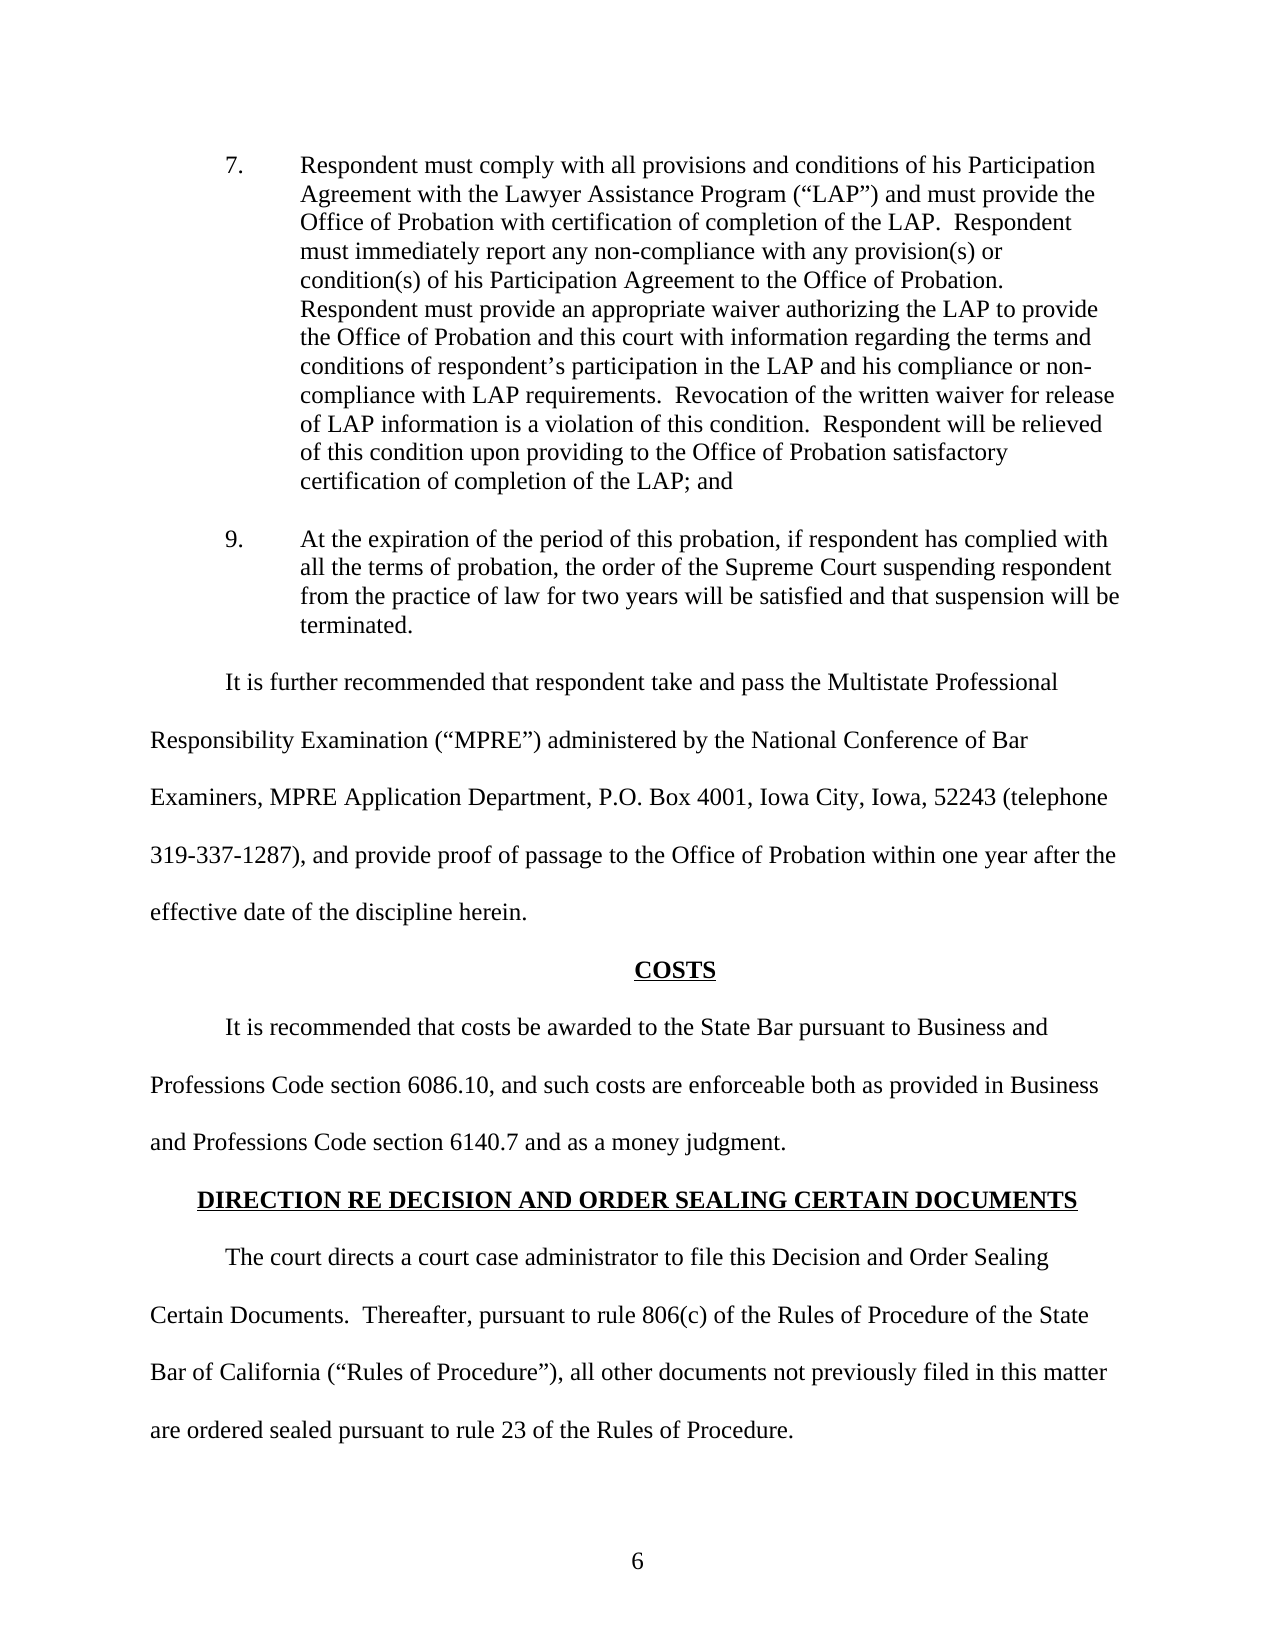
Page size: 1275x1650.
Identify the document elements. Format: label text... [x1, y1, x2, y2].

text The court directs a court case administrator to file this Decision and Order Sealing Certain Documents. Thereafter, pursuant to rule 806(c) of the Rules of Procedure of the State Bar of California (“Rules of Procedure”), all other documents not previously filed in this matter are ordered sealed pursuant to rule 23 of the Rules of Procedure. [150, 1242, 1125, 1444]
text DIRECTION RE DECISION AND ORDER SEALING CERTAIN DOCUMENTS [150, 1185, 1125, 1214]
text It is recommended that costs be awarded to the State Bar pursuant to Business and Professions Code section 6086.10, and such costs are enforceable both as provided in Business and Professions Code section 6140.7 and as a money judgment. [150, 1012, 1125, 1156]
text 7. Respondent must comply with all provisions and conditions of his Participation Agreement with the Lawyer Assistance Program (“LAP”) and must provide the Office of Probation with certification of completion of the LAP. Respondent must immediately report any non-compliance with any provision(s) or condition(s) of his Participation Agreement to the Office of Probation. Respondent must provide an appropriate waiver authorizing the LAP to provide the Office of Probation and this court with information regarding the terms and conditions of respondent’s participation in the LAP and his compliance or non-compliance with LAP requirements. Revocation of the written waiver for release of LAP information is a violation of this condition. Respondent will be relieved of this condition upon providing to the Office of Probation satisfactory certification of completion of the LAP; and [225, 150, 1125, 495]
text It is further recommended that respondent take and pass the Multistate Professional Responsibility Examination (“MPRE”) administered by the National Conference of Bar Examiners, MPRE Application Department, P.O. Box 4001, Iowa City, Iowa, 52243 (telephone 319-337-1287), and provide proof of passage to the Office of Probation within one year after the effective date of the discipline herein. [150, 667, 1125, 926]
text COSTS [150, 955, 1125, 984]
text 9. At the expiration of the period of this probation, if respondent has complied with all the terms of probation, the order of the Supreme Court suspending respondent from the practice of law for two years will be satisfied and that suspension will be terminated. [225, 524, 1125, 639]
